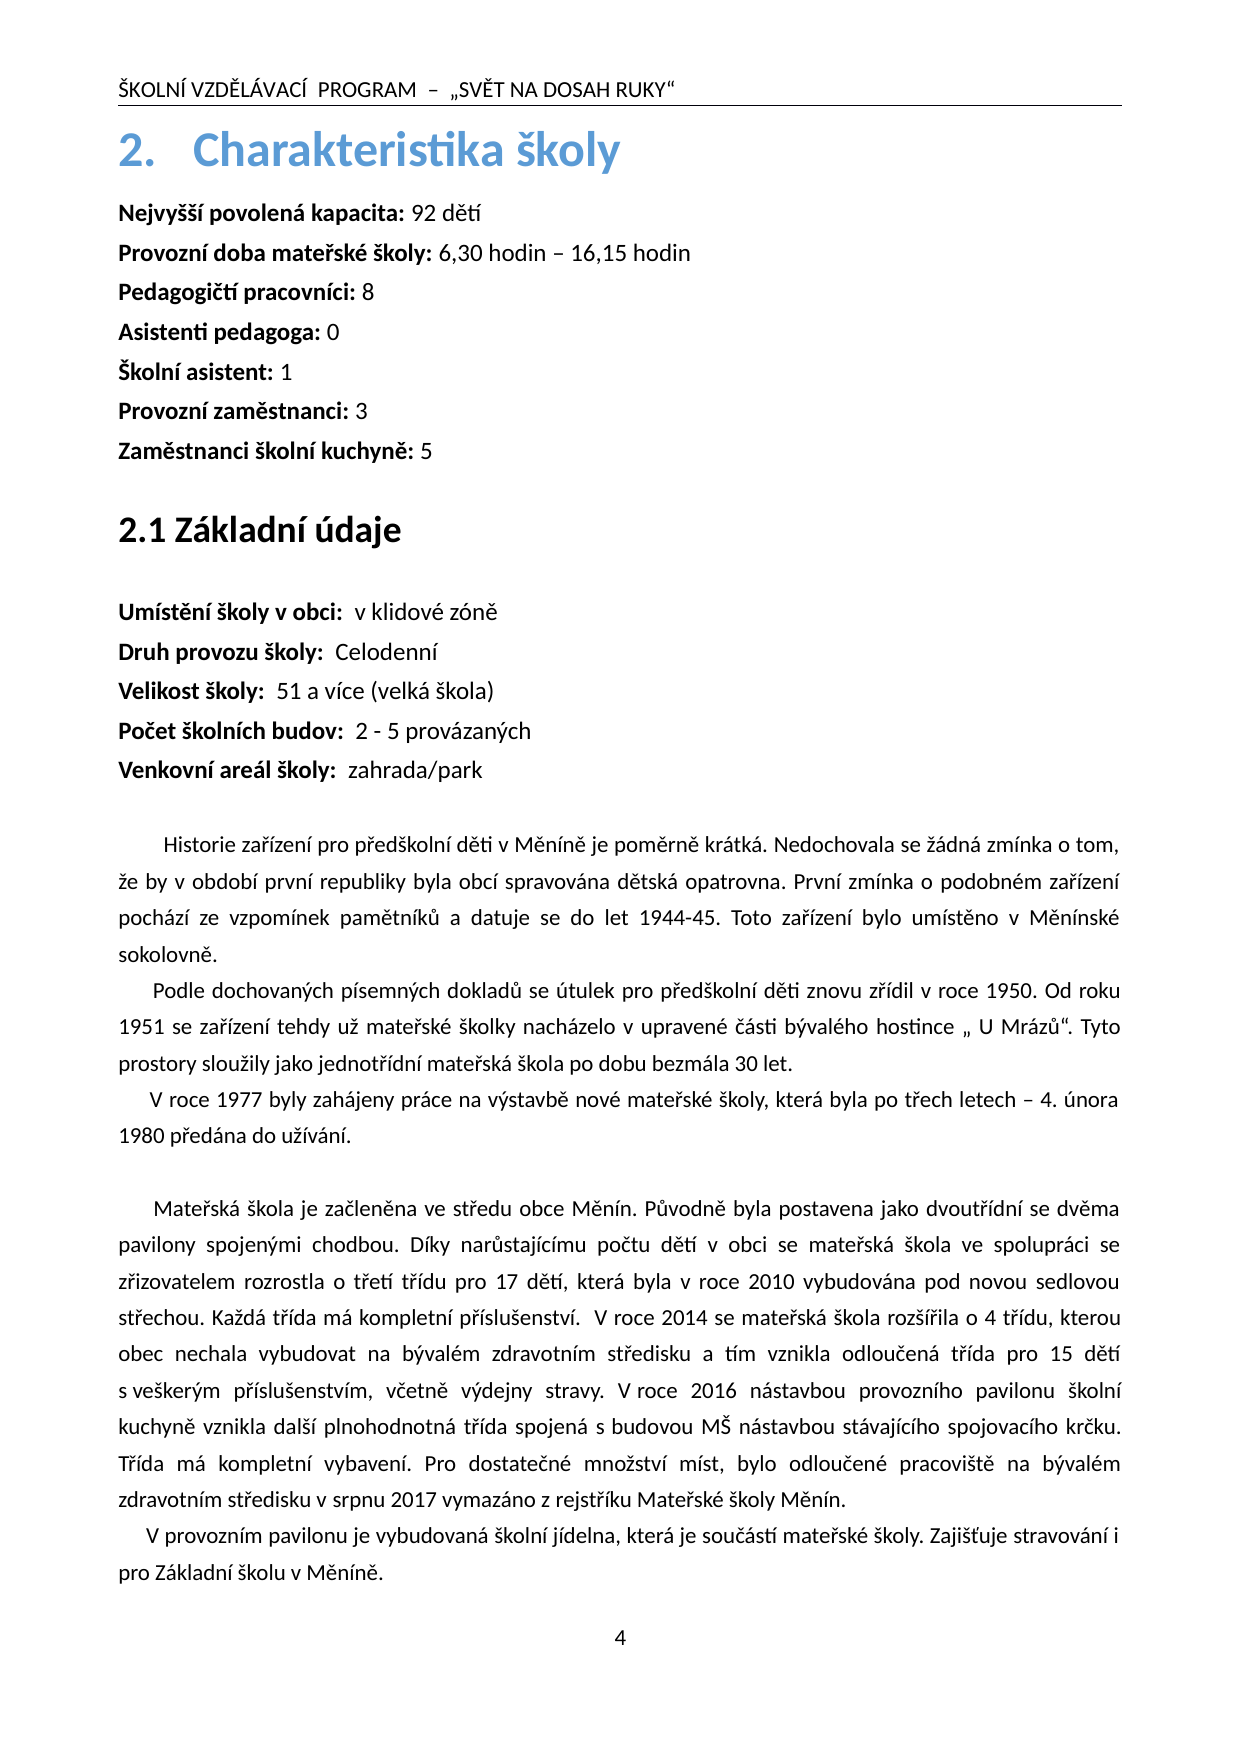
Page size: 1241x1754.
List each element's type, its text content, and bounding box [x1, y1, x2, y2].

text Venkovní areál školy: zahrada/park [118, 755, 1122, 785]
text Zaměstnanci školní kuchyně: 5 [118, 435, 1122, 465]
text Druh provozu školy: Celodenní [118, 636, 1122, 666]
text Mateřská škola je začleněna ve středu obce Měnín. Původně byla postavena jako dvoutřídní se dvěma pavilony spojenými chodbou. Díky narůstajícímu počtu dětí v obci se mateřská škola ve spolupráci se zřizovatelem rozrostla o třetí třídu pro 17 dětí, která byla v roce 2010 vybudována pod novou sedlovou střechou. Každá třída má kompletní příslušenství. V roce 2014 se mateřská škola rozšířila o 4 třídu, kterou obec nechala vybudovat na bývalém zdravotním středisku a tím vznikla odloučená třída pro 15 dětí s veškerým příslušenstvím, včetně výdejny stravy. V roce 2016 nástavbou provozního pavilonu školní kuchyně vznikla další plnohodnotná třída spojená s budovou MŠ nástavbou stávajícího spojovacího krčku. Třída má kompletní vybavení. Pro dostatečné množství míst, bylo odloučené pracoviště na bývalém zdravotním středisku v srpnu 2017 vymazáno z rejstříku Mateřské školy Měnín. [118, 1194, 1122, 1513]
text V roce 1977 byly zahájeny práce na výstavbě nové mateřské školy, která byla po třech letech – 4. února 1980 předána do užívání. [118, 1085, 1122, 1149]
list Charakteristika školy [118, 118, 1122, 179]
text Provozní doba mateřské školy: 6,30 hodin – 16,15 hodin [118, 237, 1122, 267]
text V provozním pavilonu je vybudovaná školní jídelna, která je součástí mateřské školy. Zajišťuje stravování i pro Základní školu v Měníně. [118, 1521, 1122, 1586]
text Podle dochovaných písemných dokladů se útulek pro předškolní děti znovu zřídil v roce 1950. Od roku 1951 se zařízení tehdy už mateřské školky nacházelo v upravené části bývalého hostince „ U Mrázů“. Tyto prostory sloužily jako jednotřídní mateřská škola po dobu bezmála 30 let. [118, 976, 1122, 1077]
text Umístění školy v obci: v klidové zóně [118, 596, 1122, 627]
text Počet školních budov: 2 - 5 provázaných [118, 715, 1122, 746]
text 2.1 Základní údaje [118, 506, 1122, 551]
text Historie zařízení pro předškolní děti v Měníně je poměrně krátká. Nedochovala se žádná zmínka o tom, že by v období první republiky byla obcí spravována dětská opatrovna. První zmínka o podobném zařízení pochází ze vzpomínek pamětníků a datuje se do let 1944-45. Toto zařízení bylo umístěno v Měnínské sokolovně. [118, 831, 1122, 968]
text Asistenti pedagoga: 0 [118, 316, 1122, 347]
text Nejvyšší povolená kapacita: 92 dětí [118, 197, 1122, 228]
text Provozní zaměstnanci: 3 [118, 395, 1122, 426]
text Velikost školy: 51 a více (velká škola) [118, 676, 1122, 706]
text Školní asistent: 1 [118, 356, 1122, 386]
text Pedagogičtí pracovníci: 8 [118, 277, 1122, 307]
